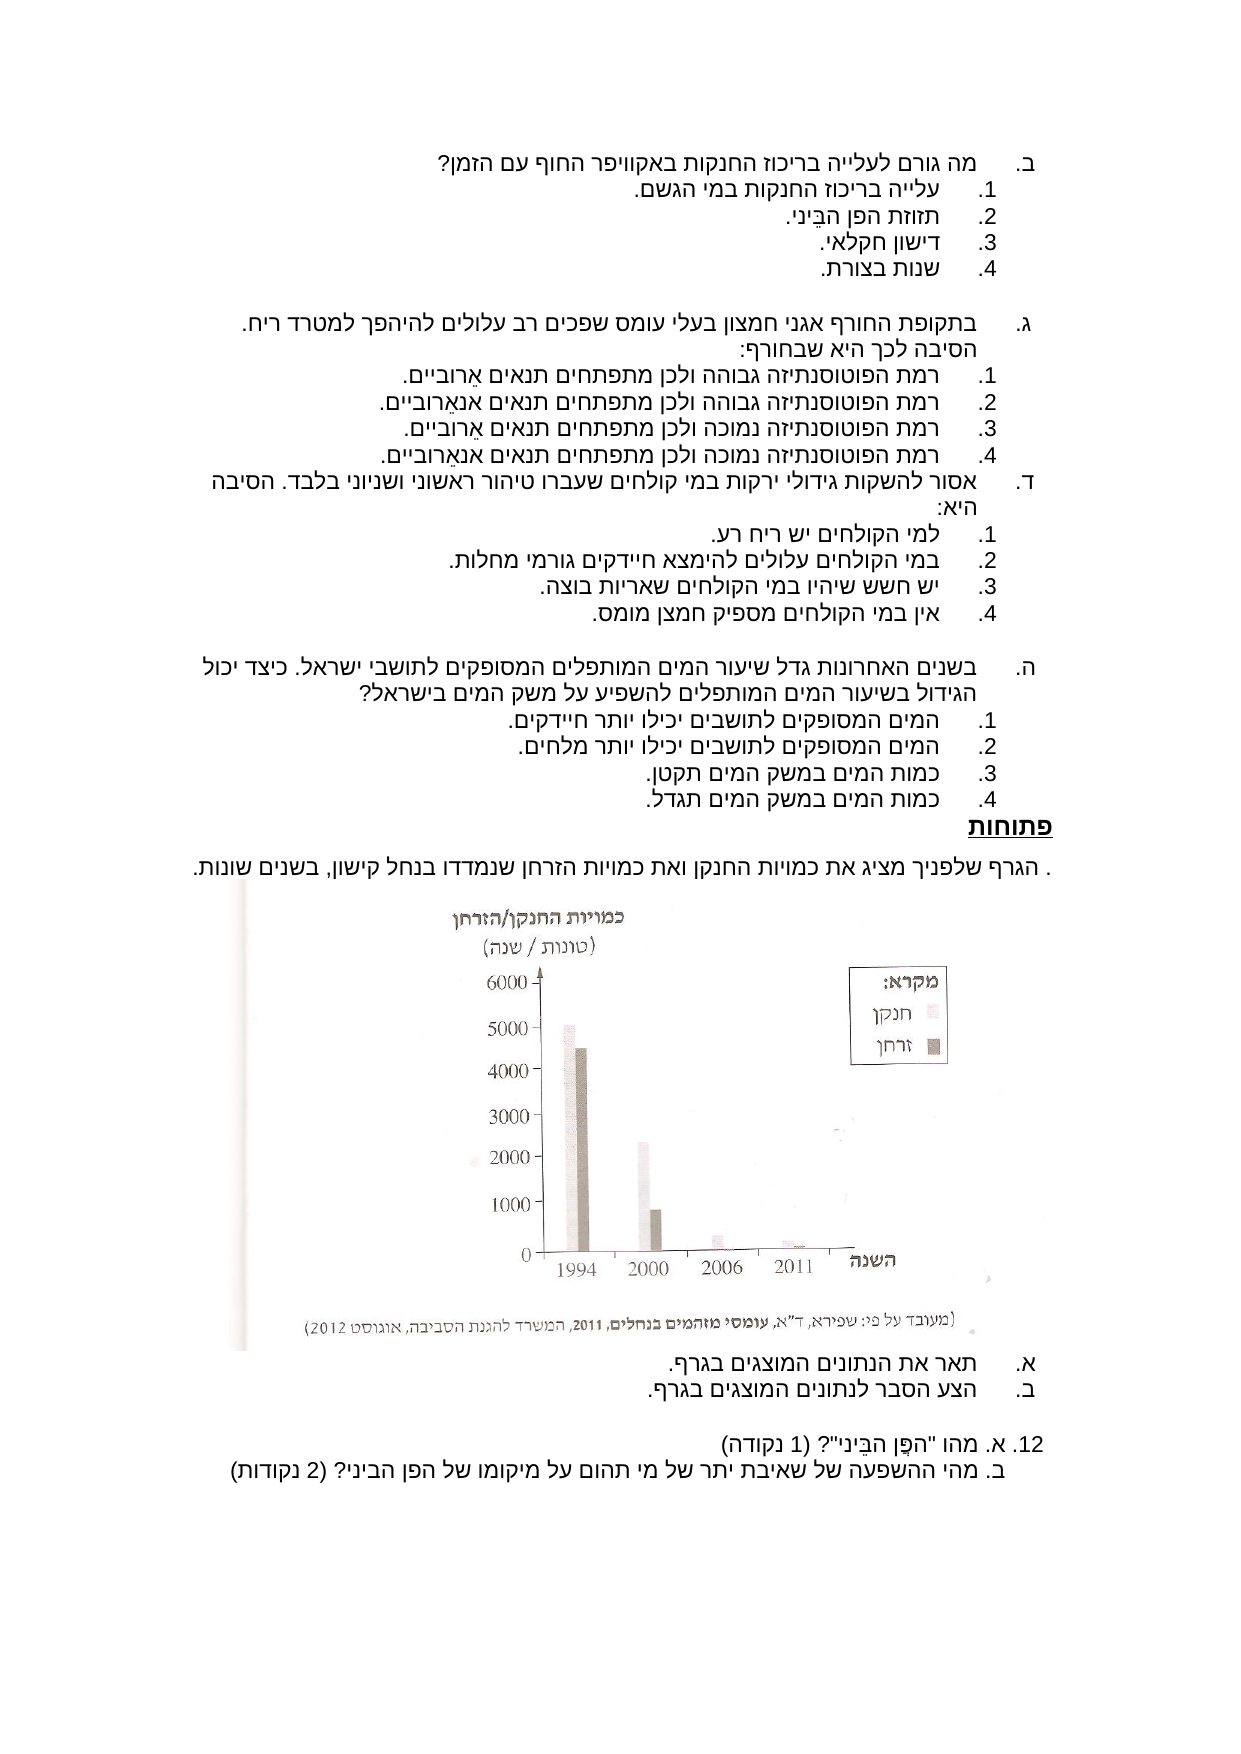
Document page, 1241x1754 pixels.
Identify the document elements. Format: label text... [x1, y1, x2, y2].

list רמת הפוטוסנתיזה גבוהה ולכן מתפתחים תנאים אֵרוביים. [187, 362, 978, 389]
list רמת הפוטוסנתיזה גבוהה ולכן מתפתחים תנאים אנאֵרוביים. [187, 389, 978, 415]
text 12. א. מהו "הפֲּן הבֵּיני"? (1 נקודה) [187, 1431, 1044, 1457]
list אסור להשקות גידולי ירקות במי קולחים שעברו טיהור ראשוני ושניוני בלבד. הסיבה היא: [187, 468, 1015, 521]
list כמות המים במשק המים תקטן. [187, 759, 978, 786]
list רמת הפוטוסנתיזה נמוכה ולכן מתפתחים תנאים אנאֵרוביים. [187, 442, 978, 468]
list למי הקולחים יש ריח רע. [187, 521, 978, 547]
list יש חשש שיהיו במי הקולחים שאריות בוצה. [187, 573, 978, 600]
list במי הקולחים עלולים להימצא חיידקים גורמי מחלות. [187, 547, 978, 573]
list בתקופת החורף אגני חמצון בעלי עומס שפכים רב עלולים להיהפך למטרד ריח. הסיבה לכך היא שבחורף: [187, 310, 1015, 362]
list כמות המים במשק המים תגדל. [187, 786, 978, 812]
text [187, 1457, 1044, 1483]
list אין במי הקולחים מספיק חמצן מומס. [187, 600, 978, 626]
list בשנים האחרונות גדל שיעור המים המותפלים המסופקים לתושבי ישראל. כיצד יכול הגידול בשיעור המים המותפלים להשפיע על משק המים בישראל? [187, 654, 1015, 707]
text . הגרף שלפניך מציג את כמויות החנקן ואת כמויות הזרחן שנמדדו בנחל קישון, בשנים שונות. [187, 853, 1053, 880]
text פתוחות [187, 812, 1053, 841]
list דישון חקלאי. [187, 229, 978, 255]
list שנות בצורת. [187, 255, 978, 282]
list רמת הפוטוסנתיזה נמוכה ולכן מתפתחים תנאים אֵרוביים. [187, 415, 978, 442]
list המים המסופקים לתושבים יכילו יותר חיידקים. [187, 707, 978, 733]
picture [229, 879, 1053, 1351]
list מה גורם לעלייה בריכוז החנקות באקוויפר החוף עם הזמן? [187, 150, 1015, 176]
list עלייה בריכוז החנקות במי הגשם. [187, 176, 978, 203]
list הצע הסבר לנתונים המוצגים בגרף. [187, 1376, 1015, 1403]
list תאר את הנתונים המוצגים בגרף. [187, 1350, 1015, 1376]
list תזוזת הפן הבֵּיני. [187, 203, 978, 229]
list המים המסופקים לתושבים יכילו יותר מלחים. [187, 733, 978, 759]
